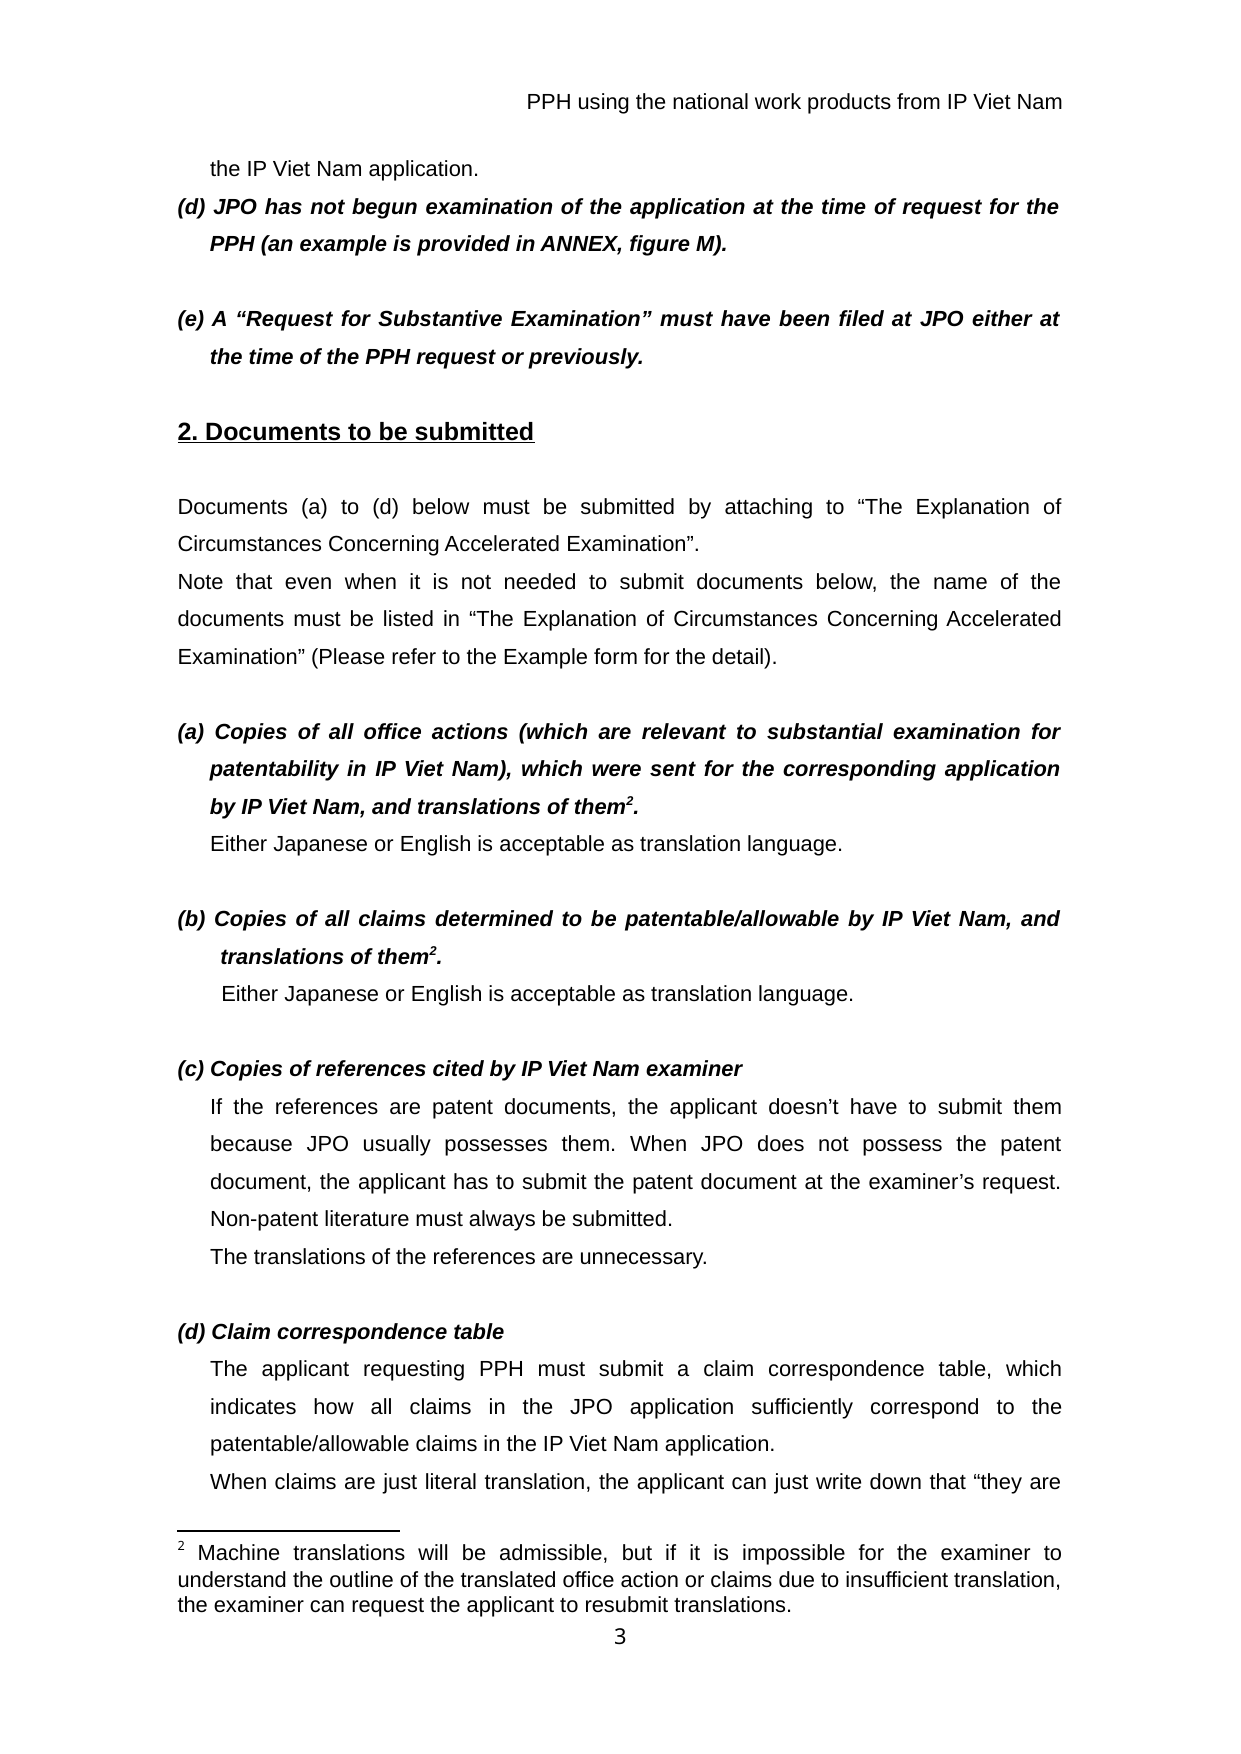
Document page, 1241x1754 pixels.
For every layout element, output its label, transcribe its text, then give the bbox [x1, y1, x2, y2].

text Note that even when it is not needed to submit documents below, the name of the documents must be listed in “The Explanation of Circumstances Concerning Accelerated Examination” (Please refer to the Example form for the detail). [177, 562, 1063, 675]
text (d) JPO has not begun examination of the application at the time of request for the PPH (an example is provided in ANNEX, figure M). [177, 187, 1063, 262]
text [210, 150, 1063, 187]
text (b) Copies of all claims determined to be patentable/allowable by IP Viet Nam, and translations of them2. [177, 900, 1063, 975]
text Either Japanese or English is acceptable as translation language. [177, 825, 1063, 862]
text The applicant requesting PPH must submit a claim correspondence table, which indicates how all claims in the JPO application sufficiently correspond to the patentable/allowable claims in the IP Viet Nam application. [210, 1350, 1063, 1462]
text The translations of the references are unnecessary. [177, 1237, 1063, 1275]
text (d) Claim correspondence table [177, 1312, 1063, 1350]
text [210, 1462, 1063, 1500]
text (a) Copies of all office actions (which are relevant to substantial examination for patentability in IP Viet Nam), which were sent for the corresponding application by IP Viet Nam, and translations of them. [177, 712, 1063, 825]
text (e) A “Request for Substantive Examination” must have been filed at JPO either at the time of the PPH request or previously. [177, 300, 1063, 375]
text Either Japanese or English is acceptable as translation language. [177, 975, 1063, 1012]
text If the references are patent documents, the applicant doesn’t have to submit them because JPO usually possesses them. When JPO does not possess the patent document, the applicant has to submit the patent document at the examiner’s request. Non-patent literature must always be submitted. [210, 1087, 1063, 1237]
text (c) Copies of references cited by IP Viet Nam examiner [177, 1050, 1063, 1087]
text Documents (a) to (d) below must be submitted by attaching to “The Explanation of Circumstances Concerning Accelerated Examination”. [177, 487, 1063, 562]
text 2. Documents to be submitted [177, 412, 1063, 450]
